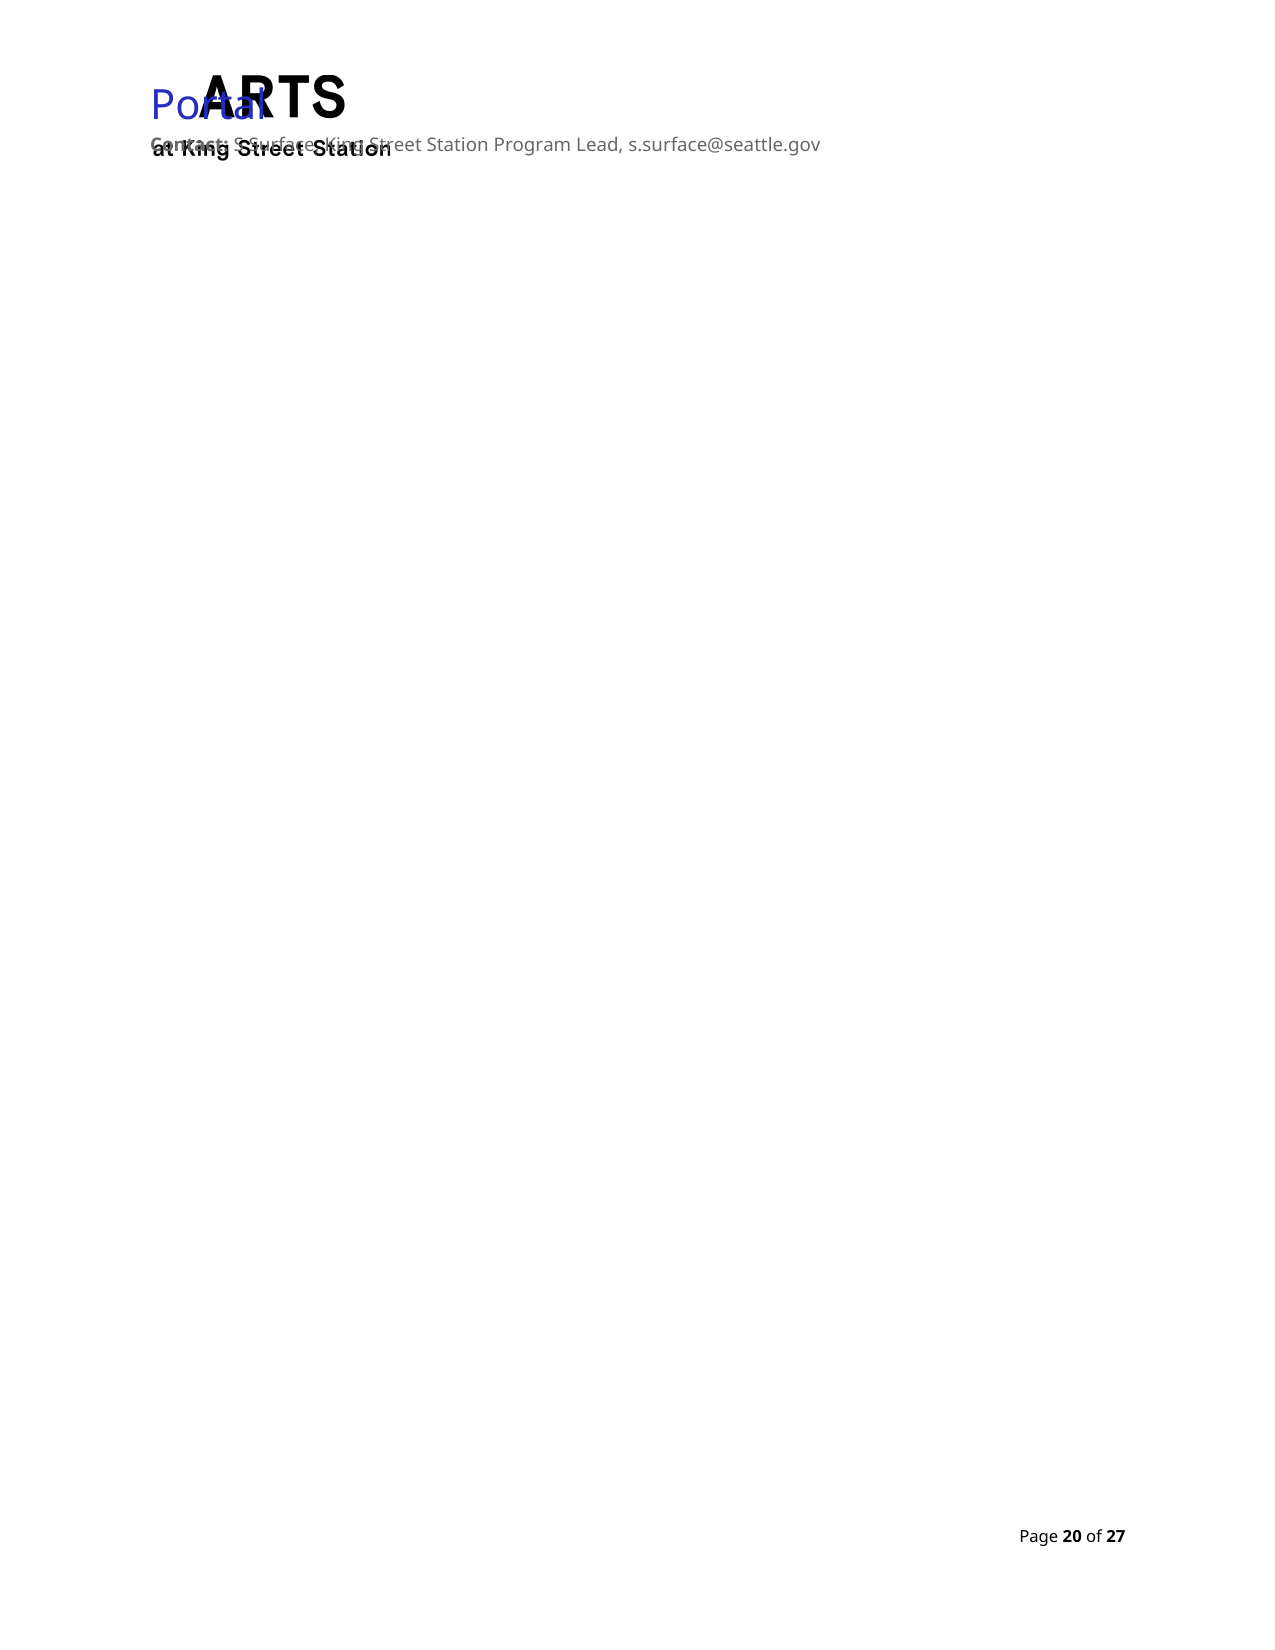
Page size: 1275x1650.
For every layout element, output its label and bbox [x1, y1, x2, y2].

picture [153, 75, 390, 161]
